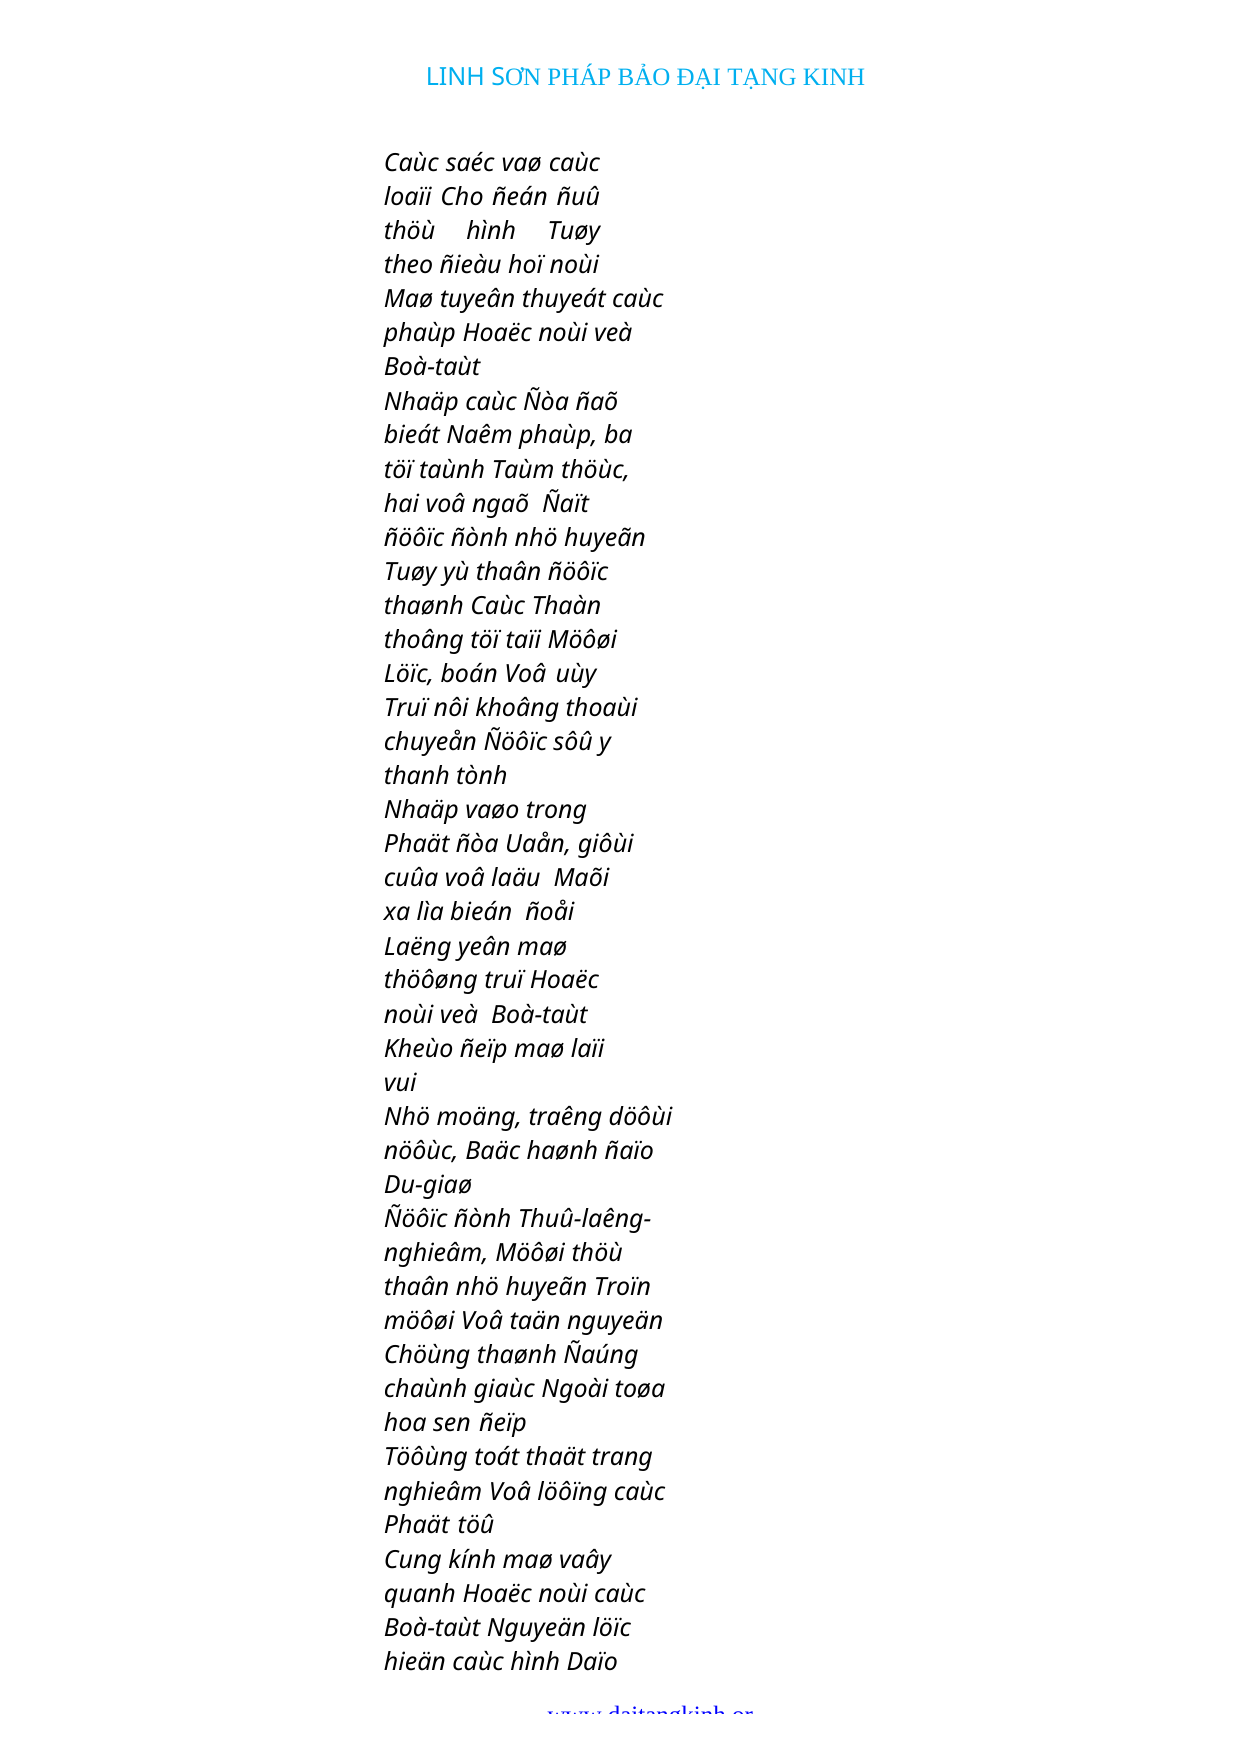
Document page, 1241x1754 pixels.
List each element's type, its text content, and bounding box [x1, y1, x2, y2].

text Nhaäp caùc Ñòa ñaõ bieát Naêm phaùp, ba töï taùnh Taùm thöùc, hai voâ ngaõ Ñaït ñöôïc ñònh nhö huyeãn Tuøy yù thaân ñöôïc thaønh Caùc Thaàn thoâng töï taïi Möôøi Löïc, boán Voâ uùy [384, 383, 647, 690]
text Chöùng thaønh Ñaúng chaùnh giaùc Ngoài toøa hoa sen ñeïp [384, 1337, 708, 1439]
text Maø tuyeân thuyeát caùc phaùp Hoaëc noùi veà Boà-taùt [384, 281, 683, 383]
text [384, 1541, 660, 1677]
text Nhaäp vaøo trong Phaät ñòa Uaån, giôùi cuûa voâ laäu Maõi xa lìa bieán ñoåi Laëng yeân maø thöôøng truï Hoaëc noùi veà Boà-taùt Kheùo ñeïp maø laïi vui [384, 792, 639, 1098]
text Caùc saéc vaø caùc loaïi Cho ñeán ñuû thöù hình Tuøy theo ñieàu hoï noùi [384, 145, 600, 281]
text Nhö moäng, traêng döôùi nöôùc, Baäc haønh ñaïo Du-giaø [384, 1098, 683, 1201]
text Töôùng toát thaät trang nghieâm Voâ löôïng caùc Phaät töû [384, 1439, 683, 1541]
text Ñöôïc ñònh Thuû-laêng-nghieâm, Möôøi thöù thaân nhö huyeãn Troïn möôøi Voâ taän nguyeän [384, 1201, 686, 1337]
text Truï nôi khoâng thoaùi chuyeån Ñöôïc sôû y thanh tònh [384, 690, 683, 792]
